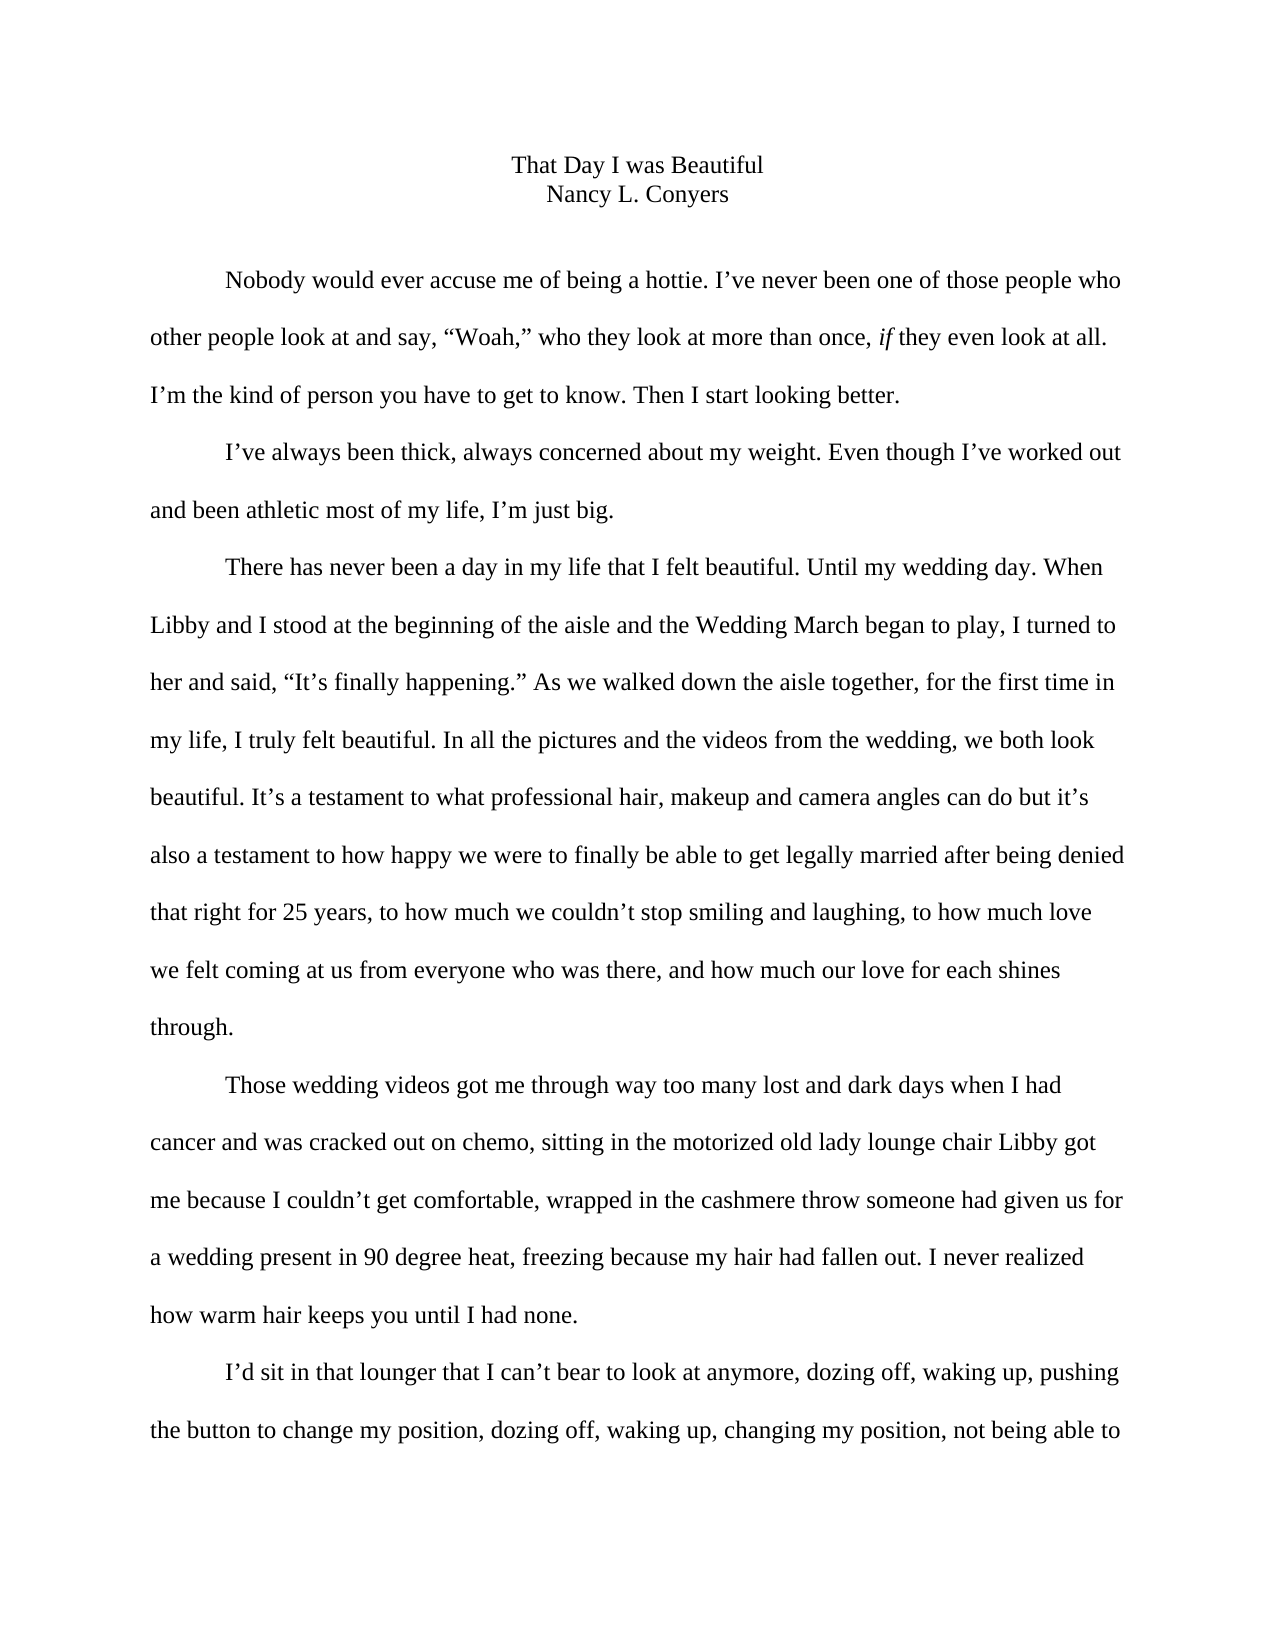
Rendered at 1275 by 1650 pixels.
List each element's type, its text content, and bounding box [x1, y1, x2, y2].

text There has never been a day in my life that I felt beautiful. Until my wedding day. When Libby and I stood at the beginning of the aisle and the Wedding March began to play, I turned to her and said, “It’s finally happening.” As we walked down the aisle together, for the first time in my life, I truly felt beautiful. In all the pictures and the videos from the wedding, we both look beautiful. It’s a testament to what professional hair, makeup and camera angles can do but it’s also a testament to how happy we were to finally be able to get legally married after being denied that right for 25 years, to how much we couldn’t stop smiling and laughing, to how much love we felt coming at us from everyone who was there, and how much our love for each shines through. [150, 552, 1125, 1041]
text Nobody would ever accuse me of being a hottie. I’ve never been one of those people who other people look at and say, “Woah,” who they look at more than once, if they even look at all. I’m the kind of person you have to get to know. Then I start looking better. [150, 265, 1125, 409]
text That Day I was Beautiful [150, 150, 1125, 179]
text Nancy L. Conyers [150, 179, 1125, 207]
text Those wedding videos got me through way too many lost and dark days when I had cancer and was cracked out on chemo, sitting in the motorized old lady lounge chair Libby got me because I couldn’t get comfortable, wrapped in the cashmere throw someone had given us for a wedding present in 90 degree heat, freezing because my hair had fallen out. I never realized how warm hair keeps you until I had none. [150, 1070, 1125, 1329]
text I’ve always been thick, always concerned about my weight. Even though I’ve worked out and been athletic most of my life, I’m just big. [150, 437, 1125, 524]
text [150, 1357, 1125, 1444]
